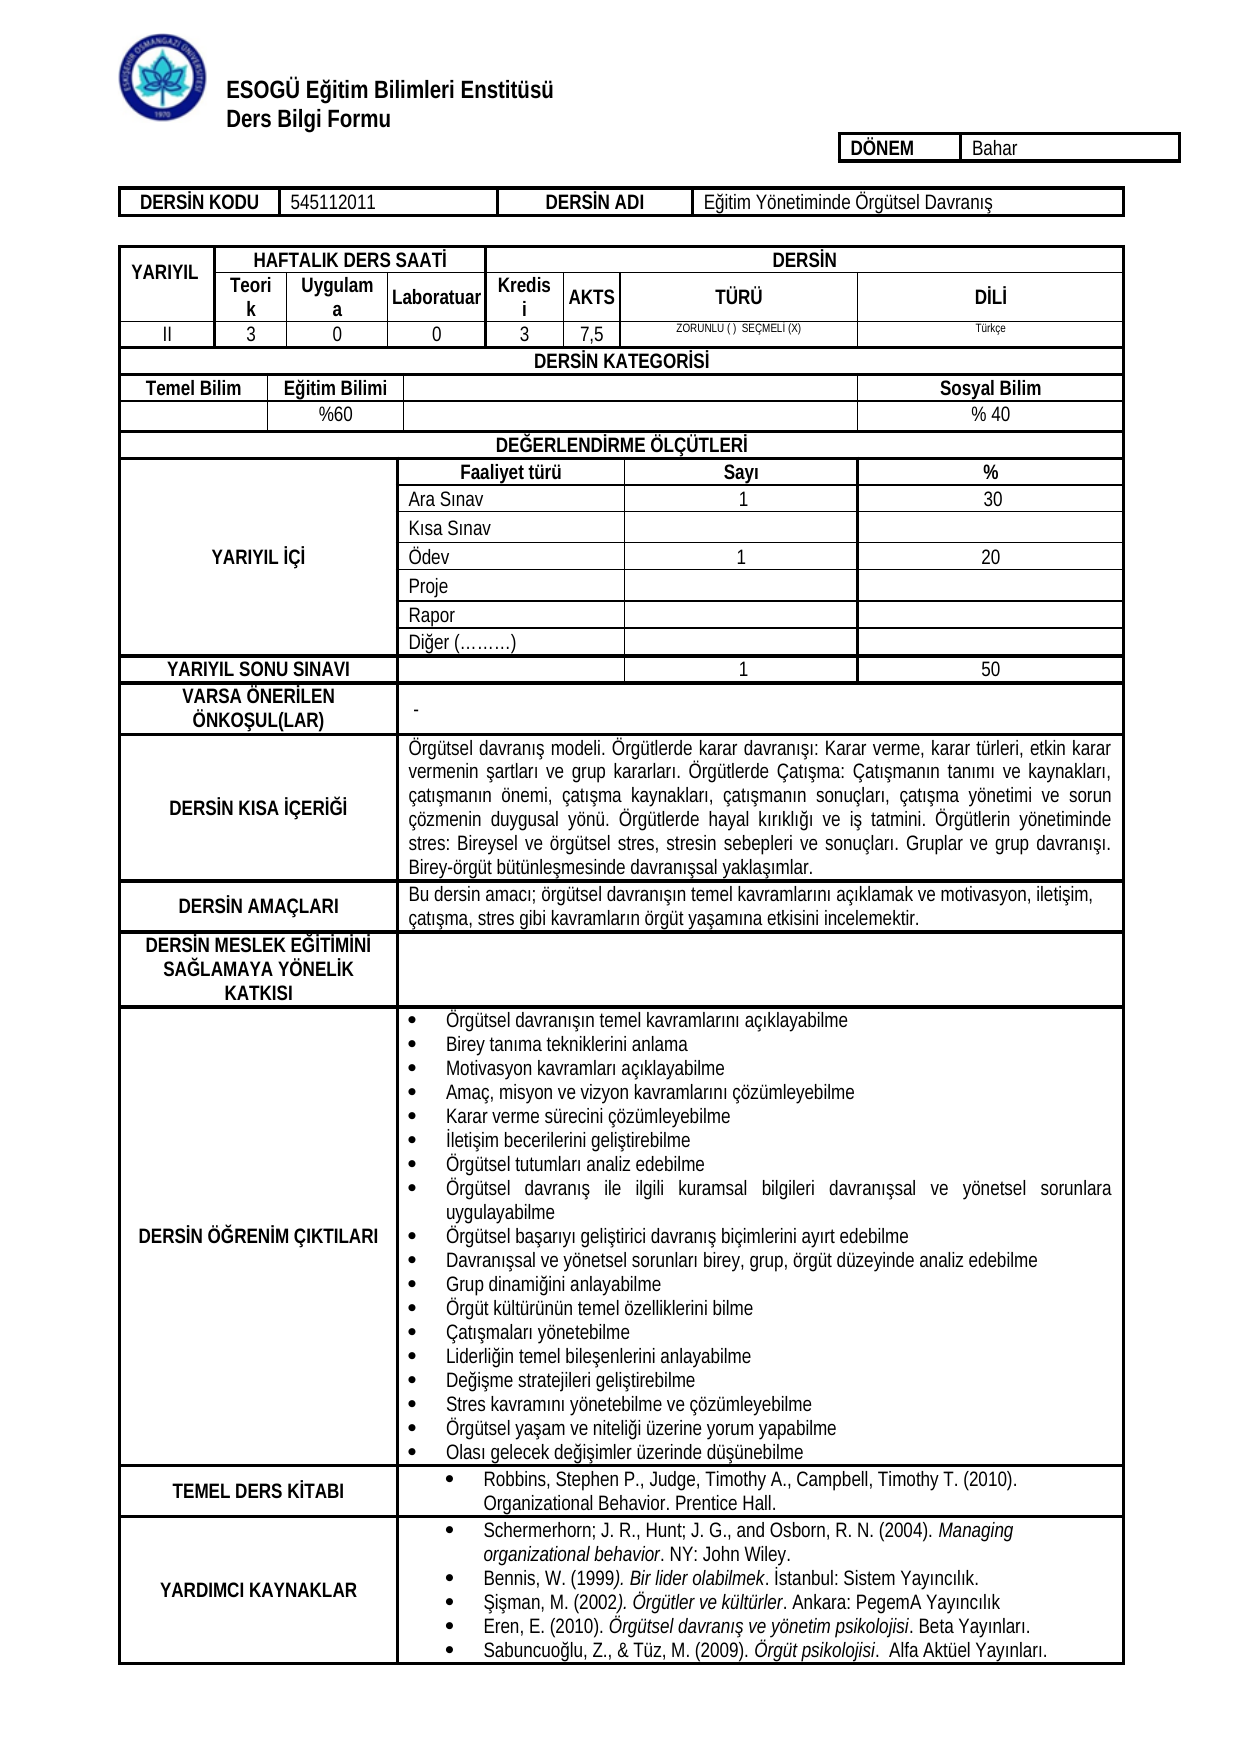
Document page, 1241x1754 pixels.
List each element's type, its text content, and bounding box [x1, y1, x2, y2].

table_cell 7,5 [564, 322, 619, 346]
table_header DERSİN ADI [499, 190, 691, 213]
table_cell 1 [625, 543, 856, 569]
table_cell [121, 402, 267, 429]
table_cell 30 [859, 486, 1122, 511]
table_cell 0 [388, 322, 484, 346]
table_cell % [859, 460, 1122, 484]
table_cell [625, 570, 856, 600]
table_cell DERSİN KATEGORİSİ [121, 349, 1122, 373]
table_cell 0 [287, 322, 387, 346]
table_header Eğitim Yönetiminde Örgütsel Davranış [694, 190, 1122, 213]
table_cell Ödev [399, 543, 624, 569]
table_cell ZORUNLU ( ) SEÇMELİ (X) [621, 322, 857, 346]
table_cell [399, 658, 624, 681]
table_cell DERSİN MESLEK EĞİTİMİNİ SAĞLAMAYA YÖNELİK KATKISI [121, 934, 396, 1005]
table_header HAFTALIK DERS SAATİ [216, 248, 484, 272]
table_cell TÜRÜ [621, 273, 857, 321]
table_cell Rapor [399, 602, 624, 627]
table_cell DEĞERLENDİRME ÖLÇÜTLERİ [121, 433, 1122, 457]
table_header DERSİN KODU [121, 190, 278, 213]
table_cell % 40 [858, 402, 1122, 429]
table_header YARIYIL [121, 248, 213, 321]
table_cell Kısa Sınav [399, 512, 624, 542]
table_cell [859, 512, 1122, 542]
table_header Bahar [962, 135, 1178, 159]
table_cell Eğitim Bilimi [268, 376, 403, 400]
table_cell Bu dersin amacı; örgütsel davranışın temel kavramlarını açıklamak ve motivasyon, iletişim, çatışma, stres gibi kavramların örgüt yaşamına etkisini incelemektir. [399, 883, 1122, 930]
table_cell 1 [625, 486, 856, 511]
table_cell 20 [859, 543, 1122, 569]
table_cell - [399, 685, 1122, 732]
table_cell 3 [216, 322, 286, 346]
table_cell Diğer (………) [399, 629, 624, 654]
table_cell [625, 512, 856, 542]
picture [117, 33, 208, 123]
text Ders Bilgi Formu [118, 104, 1122, 132]
table_cell YARIYIL SONU SINAVI [121, 658, 396, 681]
table_cell Teorik [216, 273, 286, 321]
table_cell [404, 376, 857, 400]
table_cell DERSİN KISA İÇERİĞİ [121, 736, 396, 879]
table_cell [859, 602, 1122, 627]
table_cell %60 [268, 402, 403, 429]
table_cell Laboratuar [388, 273, 484, 321]
table_cell [399, 934, 1122, 1005]
table_cell [859, 629, 1122, 654]
table_cell 50 [859, 658, 1122, 681]
table_cell Örgütsel davranış modeli. Örgütlerde karar davranışı: Karar verme, karar türleri, etkin karar vermenin şartları ve grup kararları. Örgütlerde Çatışma: Çatışmanın tanımı ve kaynakları, çatışmanın önemi, çatışma kaynakları, çatışmanın sonuçları, çatışma yönetimi ve sorun çözmenin duygusal yönü. Örgütlerde hayal kırıklığı ve iş tatmini. Örgütlerin yönetiminde stres: Bireysel ve örgütsel stres, stresin sebepleri ve sonuçları. Gruplar ve grup davranışı. Birey-örgüt bütünleşmesinde davranışsal yaklaşımlar. [399, 736, 1122, 879]
table_cell Türkçe [858, 322, 1122, 346]
table_header DÖNEM [841, 135, 959, 159]
table_cell Proje [399, 570, 624, 600]
table_cell Sosyal Bilim [858, 376, 1122, 400]
table_cell DERSİN ÖĞRENİM ÇIKTILARI [121, 1009, 396, 1464]
table_cell Sayı [625, 460, 856, 484]
table_cell Örgütsel davranışın temel kavramlarını açıklayabilme Birey tanıma tekniklerini anlama Motivasyon kavramları açıklayabilme Amaç, misyon ve vizyon kavramlarını çözümleyebilme Karar verme sürecini çözümleyebilme İletişim becerilerini geliştirebilme Örgütsel tutumları analiz edebilme Örgütsel davranış ile ilgili kuramsal bilgileri davranışsal ve yönetsel sorunlara uygulayabilme Örgütsel başarıyı geliştirici davranış biçimlerini ayırt edebilme Davranışsal ve yönetsel sorunları birey, grup, örgüt düzeyinde analiz edebilme Grup dinamiğini anlayabilme Örgüt kültürünün temel özelliklerini bilme Çatışmaları yönetebilme Liderliğin temel bileşenlerini anlayabilme Değişme stratejileri geliştirebilme Stres kavramını yönetebilme ve çözümleyebilme Örgütsel yaşam ve niteliği üzerine yorum yapabilme Olası gelecek değişimler üzerinde düşünebilme [399, 1009, 1122, 1464]
table_cell II [121, 322, 213, 346]
table_header DERSİN [487, 248, 1122, 272]
table_cell Schermerhorn; J. R., Hunt; J. G., and Osborn, R. N. (2004). Managing organizational behavior. NY: John Wiley. Bennis, W. (1999). Bir lider olabilmek. İstanbul: Sistem Yayıncılık. Şişman, M. (2002). Örgütler ve kültürler. Ankara: PegemA Yayıncılık Eren, E. (2010). Örgütsel davranış ve yönetim psikolojisi. Beta Yayınları. Sabuncuoğlu, Z., & Tüz, M. (2009). Örgüt psikolojisi. Alfa Aktüel Yayınları. [399, 1518, 1122, 1662]
table_cell [625, 629, 856, 654]
table_cell [625, 602, 856, 627]
table_cell 3 [487, 322, 563, 346]
table_cell TEMEL DERS KİTABI [121, 1467, 396, 1515]
table_cell Kredisi [487, 273, 563, 321]
table_cell DİLİ [858, 273, 1122, 321]
table_cell YARIYIL İÇİ [121, 460, 396, 654]
table_cell VARSA ÖNERİLEN ÖNKOŞUL(LAR) [121, 685, 396, 732]
table_cell [859, 570, 1122, 600]
table_cell [404, 402, 857, 429]
table_cell Ara Sınav [399, 486, 624, 511]
table_cell DERSİN AMAÇLARI [121, 883, 396, 930]
table_cell YARDIMCI KAYNAKLAR [121, 1518, 396, 1662]
table_cell AKTS [564, 273, 619, 321]
table_cell Temel Bilim [121, 376, 267, 400]
table_cell Faaliyet türü [399, 460, 624, 484]
table_cell Uygulama [287, 273, 387, 321]
table_header 545112011 [281, 190, 496, 213]
text ESOGÜ Eğitim Bilimleri Enstitüsü [208, 75, 1122, 104]
table_cell Robbins, Stephen P., Judge, Timothy A., Campbell, Timothy T. (2010). Organizational Behavior. Prentice Hall. [399, 1467, 1122, 1515]
table_cell 1 [625, 658, 856, 681]
